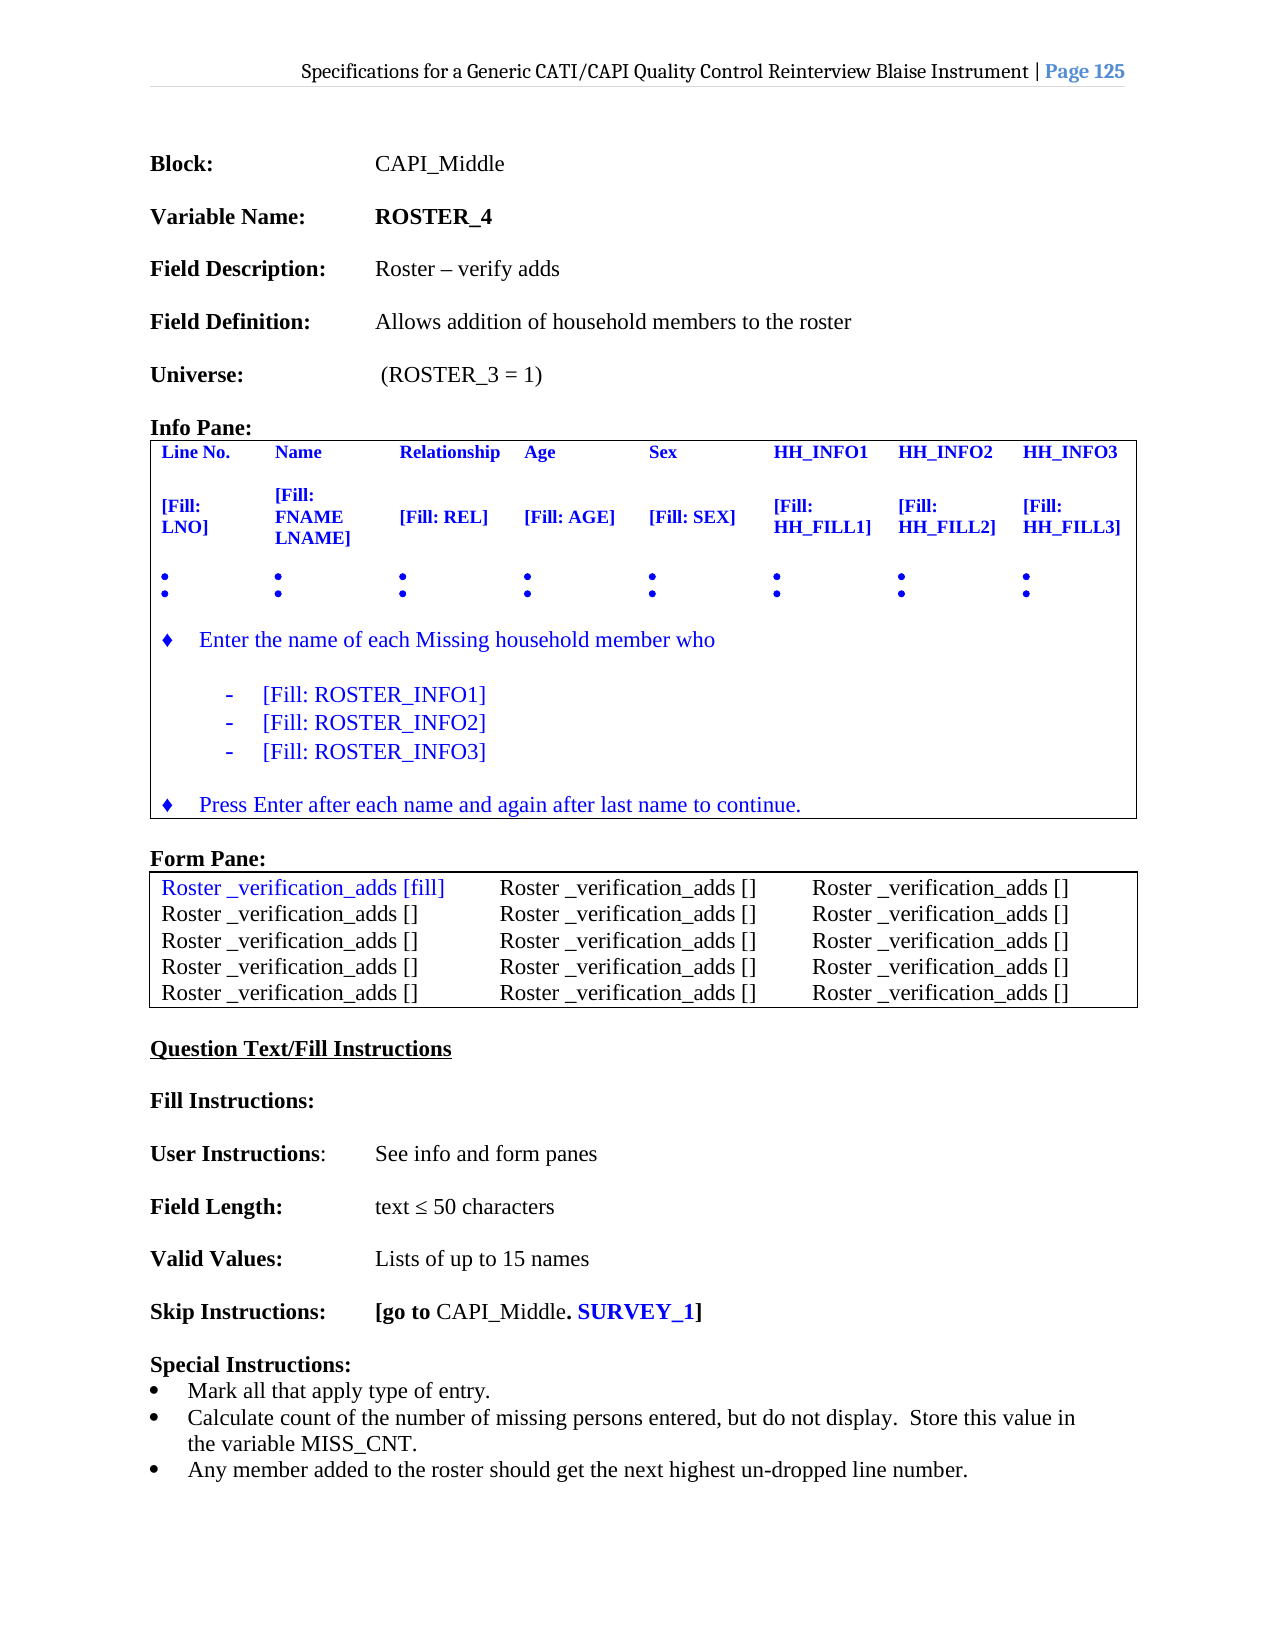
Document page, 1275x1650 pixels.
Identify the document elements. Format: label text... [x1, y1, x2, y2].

text User Instructions: See info and form panes [150, 1140, 1125, 1166]
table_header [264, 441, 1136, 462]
text Field Description: Roster – verify adds [150, 255, 1125, 282]
text Special Instructions: [150, 1351, 1125, 1377]
text Info Pane: [150, 413, 1125, 440]
subtitle Variable Name: ROSTER_4 [150, 203, 1125, 229]
text Skip Instructions: [go to CAPI_Middle. SURVEY_1] [150, 1298, 1125, 1324]
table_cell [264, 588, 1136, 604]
text Valid Values: Lists of up to 15 names [150, 1245, 1125, 1272]
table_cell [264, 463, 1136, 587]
text Field Definition: Allows addition of household members to the roster [150, 308, 1125, 334]
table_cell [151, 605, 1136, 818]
list Mark all that apply type of entry. [150, 1377, 1125, 1403]
text Fill Instructions: [150, 1087, 1125, 1114]
text Block: CAPI_Middle [150, 150, 1125, 176]
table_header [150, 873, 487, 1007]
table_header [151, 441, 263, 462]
list Calculate count of the number of missing persons entered, but do not display. Store this value in the variable MISS_CNT. [150, 1403, 1089, 1456]
text Universe: (ROSTER_3 = 1) [150, 361, 1125, 387]
text Field Length: text ≤ 50 characters [150, 1193, 1125, 1219]
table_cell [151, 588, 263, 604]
list Any member added to the roster should get the next highest un-dropped line number. [150, 1456, 1041, 1483]
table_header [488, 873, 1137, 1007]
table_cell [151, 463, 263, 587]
text Question Text/Fill Instructions [150, 1034, 1125, 1061]
text Form Pane: [150, 845, 1125, 871]
